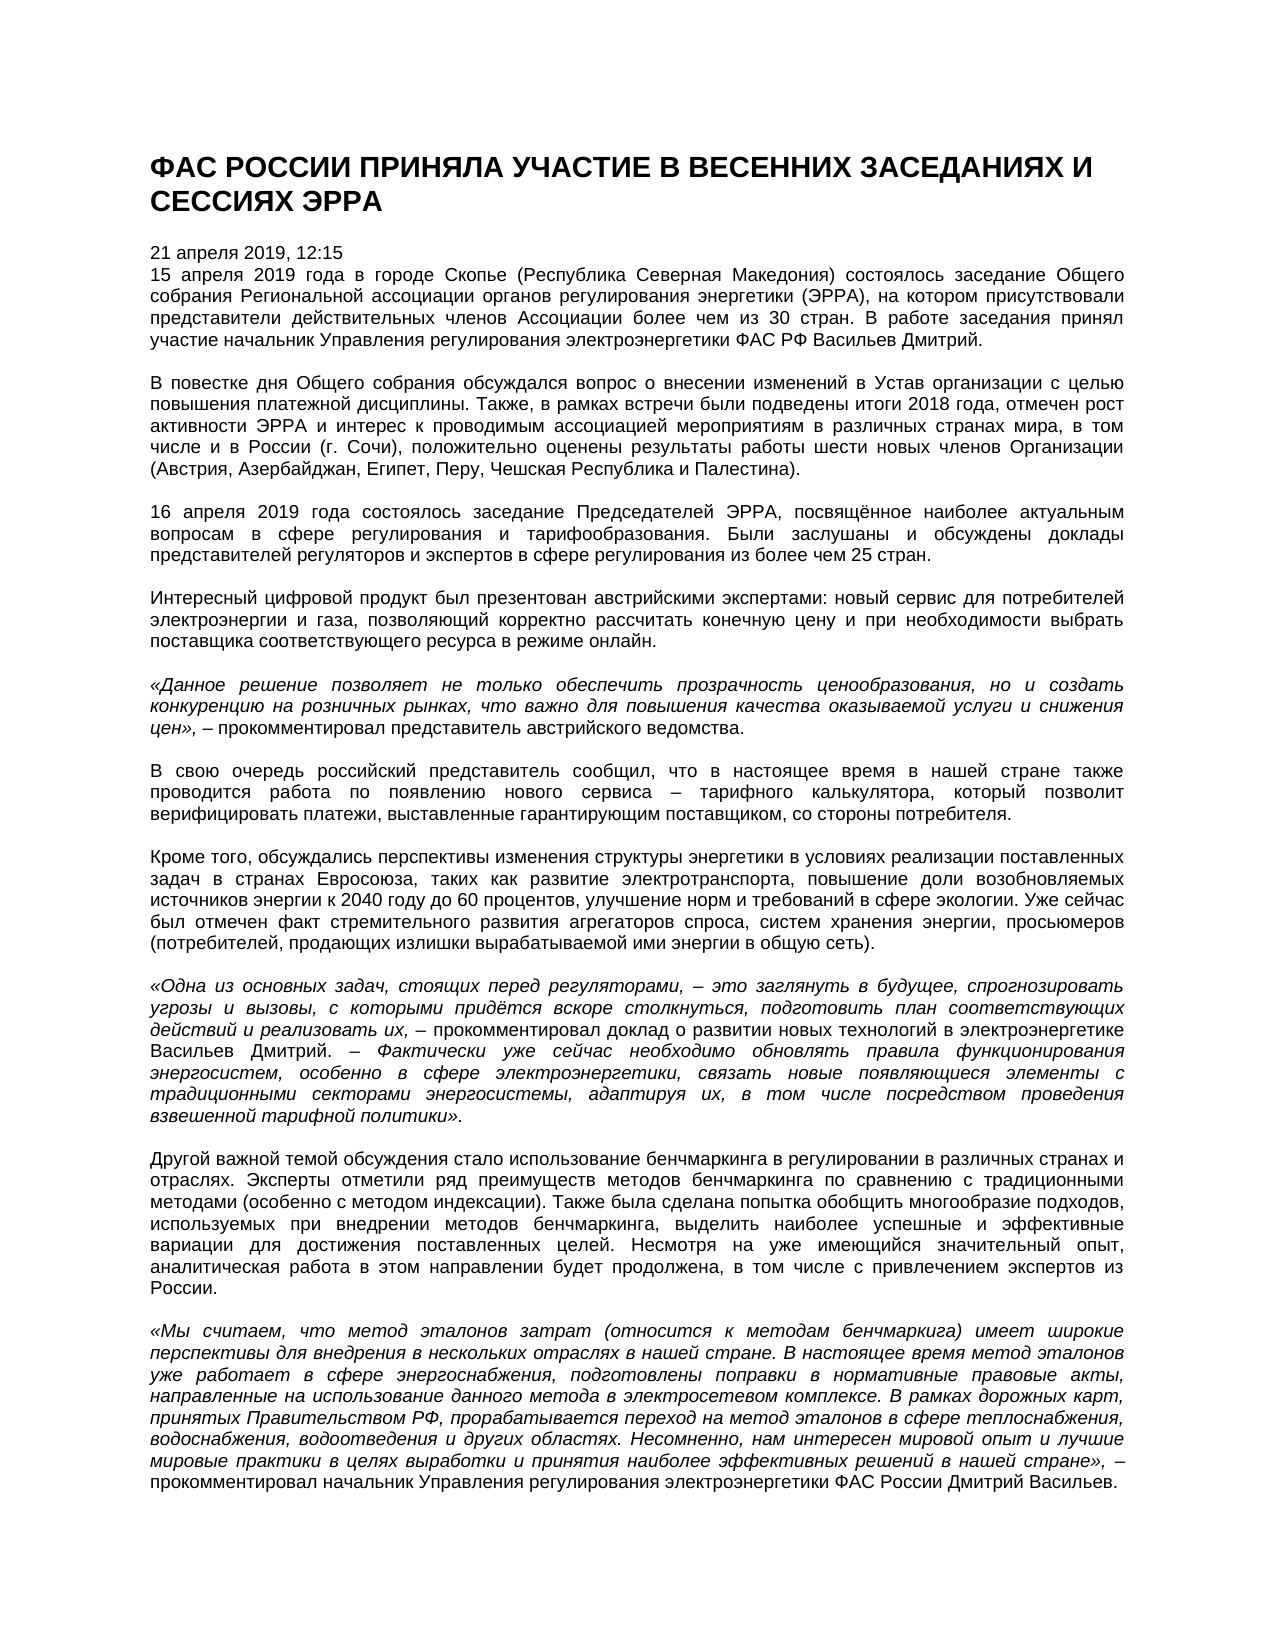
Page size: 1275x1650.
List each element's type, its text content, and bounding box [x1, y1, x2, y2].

text Другой важной темой обсуждения стало использование бенчмаркинга в регулировании в различных странах и отраслях. Эксперты отметили ряд преимуществ методов бенчмаркинга по сравнению с традиционными методами (особенно с методом индексации). Также была сделана попытка обобщить многообразие подходов, используемых при внедрении методов бенчмаркинга, выделить наиболее успешные и эффективные вариации для достижения поставленных целей. Несмотря на уже имеющийся значительный опыт, аналитическая работа в этом направлении будет продолжена, в том числе с привлечением экспертов из России. [150, 1148, 1125, 1299]
text В свою очередь российский представитель сообщил, что в настоящее время в нашей стране также проводится работа по появлению нового сервиса – тарифного калькулятора, который позволит верифицировать платежи, выставленные гарантирующим поставщиком, со стороны потребителя. [150, 759, 1125, 824]
text 21 апреля 2019, 12:15 [150, 242, 1125, 264]
text «Одна из основных задач, стоящих перед регуляторами, – это заглянуть в будущее, спрогнозировать угрозы и вызовы, с которыми придётся вскоре столкнуться, подготовить план соответствующих действий и реализовать их, – прокомментировал доклад о развитии новых технологий в электроэнергетике Васильев Дмитрий. – Фактически уже сейчас необходимо обновлять правила функционирования энергосистем, особенно в сфере электроэнергетики, связать новые появляющиеся элементы с традиционными секторами энергосистемы, адаптируя их, в том числе посредством проведения взвешенной тарифной политики». [150, 975, 1125, 1126]
text 16 апреля 2019 года состоялось заседание Председателей ЭРРА, посвящённое наиболее актуальным вопросам в сфере регулирования и тарифообразования. Были заслушаны и обсуждены доклады представителей регуляторов и экспертов в сфере регулирования из более чем 25 стран. [150, 501, 1125, 566]
text Интересный цифровой продукт был презентован австрийскими экспертами: новый сервис для потребителей электроэнергии и газа, позволяющий корректно рассчитать конечную цену и при необходимости выбрать поставщика соответствующего ресурса в режиме онлайн. [150, 587, 1125, 652]
subtitle ФАС России приняла участие в весенних заседаниях и сессиях ЭРРА [150, 150, 1125, 217]
text «Мы считаем, что метод эталонов затрат (относится к методам бенчмаркига) имеет широкие перспективы для внедрения в нескольких отраслях в нашей стране. В настоящее время метод эталонов уже работает в сфере энергоснабжения, подготовлены поправки в нормативные правовые акты, направленные на использование данного метода в электросетевом комплексе. В рамках дорожных карт, принятых Правительством РФ, прорабатывается переход на метод эталонов в сфере теплоснабжения, водоснабжения, водоотведения и других областях. Несомненно, нам интересен мировой опыт и лучшие мировые практики в целях выработки и принятия наиболее эффективных решений в нашей стране», – прокомментировал начальник Управления регулирования электроэнергетики ФАС России Дмитрий Васильев. [150, 1320, 1125, 1493]
text 15 апреля 2019 года в городе Скопье (Республика Северная Македония) состоялось заседание Общего собрания Региональной ассоциации органов регулирования энергетики (ЭРРА), на котором присутствовали представители действительных членов Ассоциации более чем из 30 стран. В работе заседания принял участие начальник Управления регулирования электроэнергетики ФАС РФ Васильев Дмитрий. [150, 264, 1125, 350]
text В повестке дня Общего собрания обсуждался вопрос о внесении изменений в Устав организации с целью повышения платежной дисциплины. Также, в рамках встречи были подведены итоги 2018 года, отмечен рост активности ЭРРА и интерес к проводимым ассоциацией мероприятиям в различных странах мира, в том числе и в России (г. Сочи), положительно оценены результаты работы шести новых членов Организации (Австрия, Азербайджан, Египет, Перу, Чешская Республика и Палестина). [150, 371, 1125, 479]
text Кроме того, обсуждались перспективы изменения структуры энергетики в условиях реализации поставленных задач в странах Евросоюза, таких как развитие электротранспорта, повышение доли возобновляемых источников энергии к 2040 году до 60 процентов, улучшение норм и требований в сфере экологии. Уже сейчас был отмечен факт стремительного развития агрегаторов спроса, систем хранения энергии, просьюмеров (потребителей, продающих излишки вырабатываемой ими энергии в общую сеть). [150, 846, 1125, 954]
text «Данное решение позволяет не только обеспечить прозрачность ценообразования, но и создать конкуренцию на розничных рынках, что важно для повышения качества оказываемой услуги и снижения цен», – прокомментировал представитель австрийского ведомства. [150, 673, 1125, 738]
